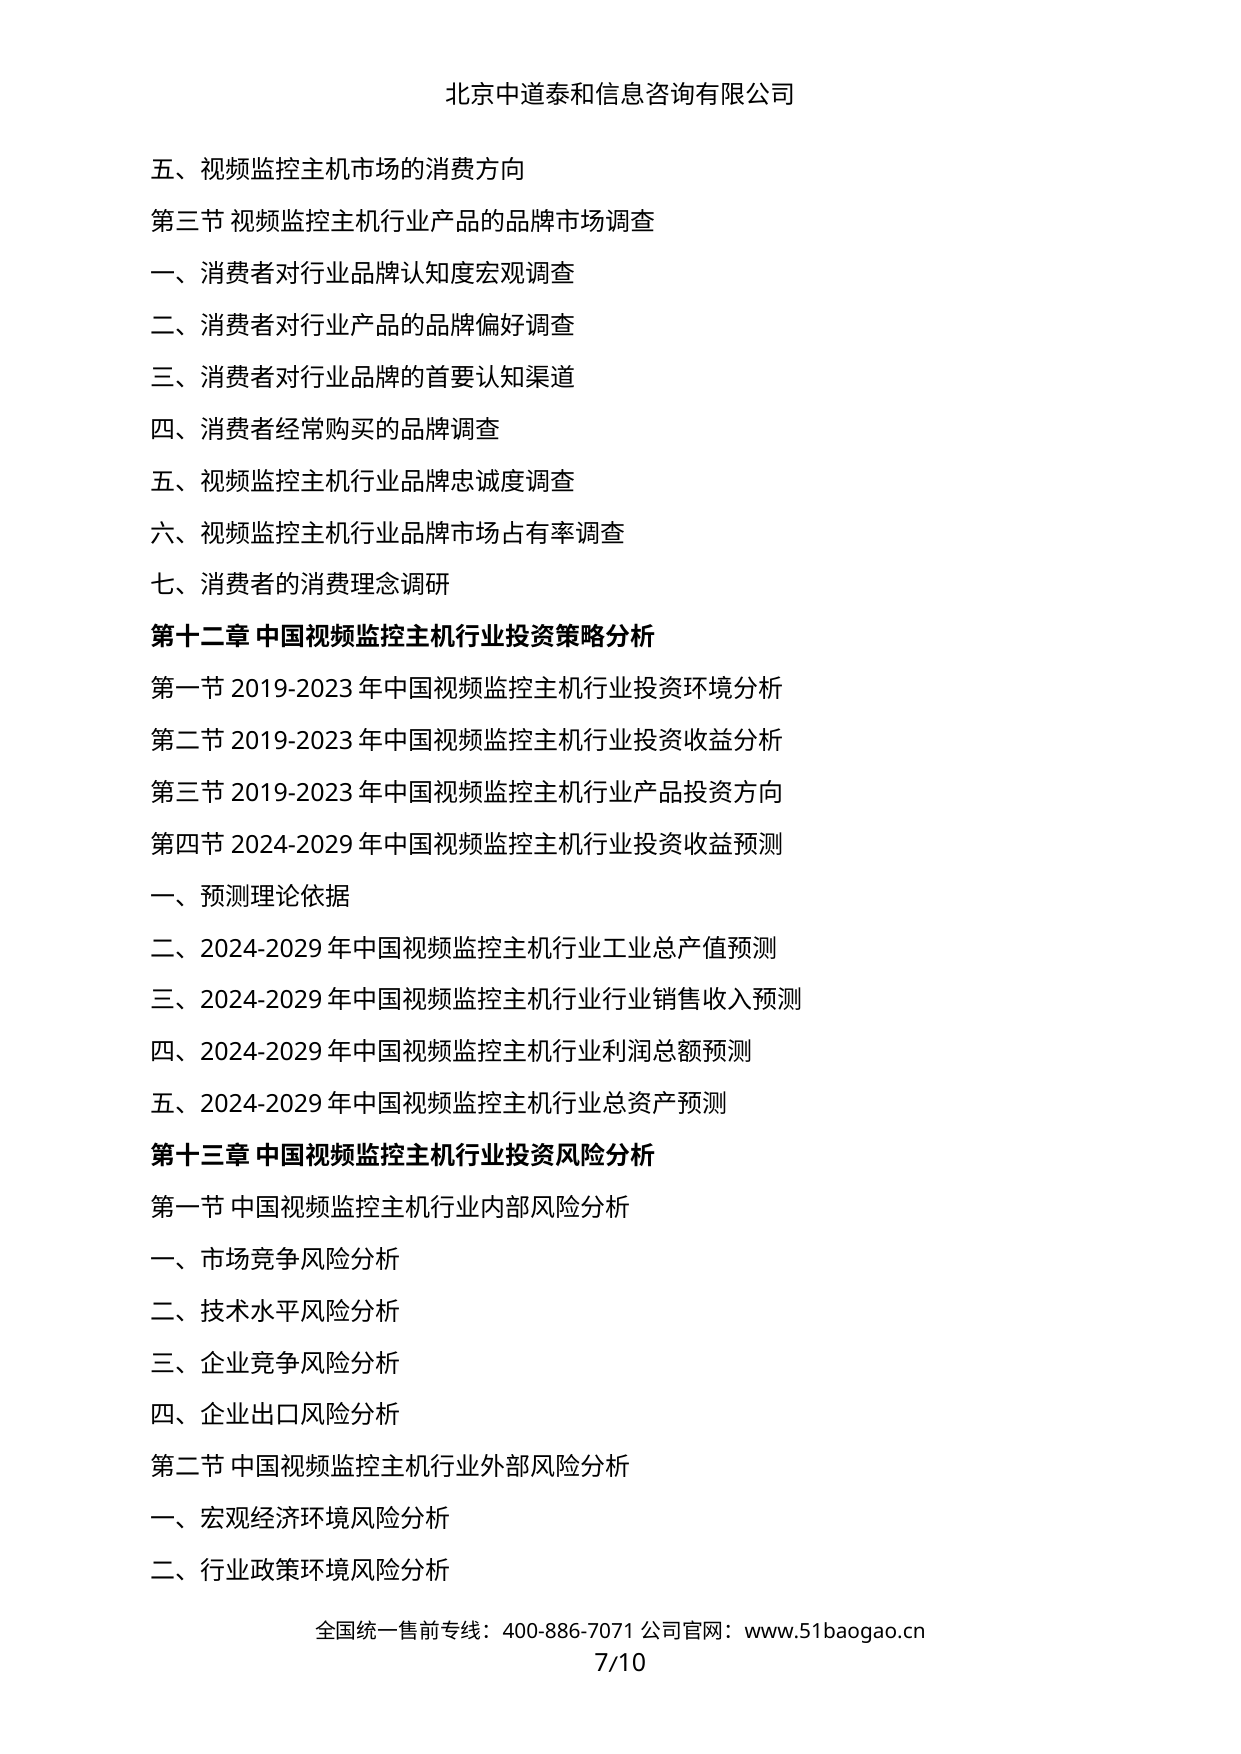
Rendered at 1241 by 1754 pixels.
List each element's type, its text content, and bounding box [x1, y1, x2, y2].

text 五、视频监控主机市场的消费方向 [150, 150, 1090, 186]
text 五、视频监控主机行业品牌忠诚度调查 [150, 461, 1090, 497]
text 第四节 2024-2029年中国视频监控主机行业投资收益预测 [150, 824, 1090, 861]
text 七、消费者的消费理念调研 [150, 565, 1090, 601]
text 二、消费者对行业产品的品牌偏好调查 [150, 306, 1090, 342]
text 三、企业竞争风险分析 [150, 1343, 1090, 1379]
text 五、2024-2029年中国视频监控主机行业总资产预测 [150, 1084, 1090, 1120]
text 第一节 中国视频监控主机行业内部风险分析 [150, 1187, 1090, 1224]
text 二、2024-2029年中国视频监控主机行业工业总产值预测 [150, 928, 1090, 964]
text 四、企业出口风险分析 [150, 1395, 1090, 1431]
text 第十三章 中国视频监控主机行业投资风险分析 [150, 1136, 1090, 1172]
text 第三节 2019-2023年中国视频监控主机行业产品投资方向 [150, 772, 1090, 809]
text 第三节 视频监控主机行业产品的品牌市场调查 [150, 202, 1090, 238]
text 一、预测理论依据 [150, 876, 1090, 912]
text 一、宏观经济环境风险分析 [150, 1499, 1090, 1535]
text 三、消费者对行业品牌的首要认知渠道 [150, 357, 1090, 394]
text 第二节 2019-2023年中国视频监控主机行业投资收益分析 [150, 721, 1090, 757]
text 一、市场竞争风险分析 [150, 1239, 1090, 1276]
text 三、2024-2029年中国视频监控主机行业行业销售收入预测 [150, 980, 1090, 1016]
text 六、视频监控主机行业品牌市场占有率调查 [150, 513, 1090, 549]
text 一、消费者对行业品牌认知度宏观调查 [150, 254, 1090, 290]
text 第二节 中国视频监控主机行业外部风险分析 [150, 1447, 1090, 1483]
text 第一节 2019-2023年中国视频监控主机行业投资环境分析 [150, 669, 1090, 705]
text 第十二章 中国视频监控主机行业投资策略分析 [150, 617, 1090, 653]
text 二、行业政策环境风险分析 [150, 1551, 1090, 1587]
text 四、2024-2029年中国视频监控主机行业利润总额预测 [150, 1032, 1090, 1068]
text 二、技术水平风险分析 [150, 1291, 1090, 1327]
text 四、消费者经常购买的品牌调查 [150, 409, 1090, 446]
